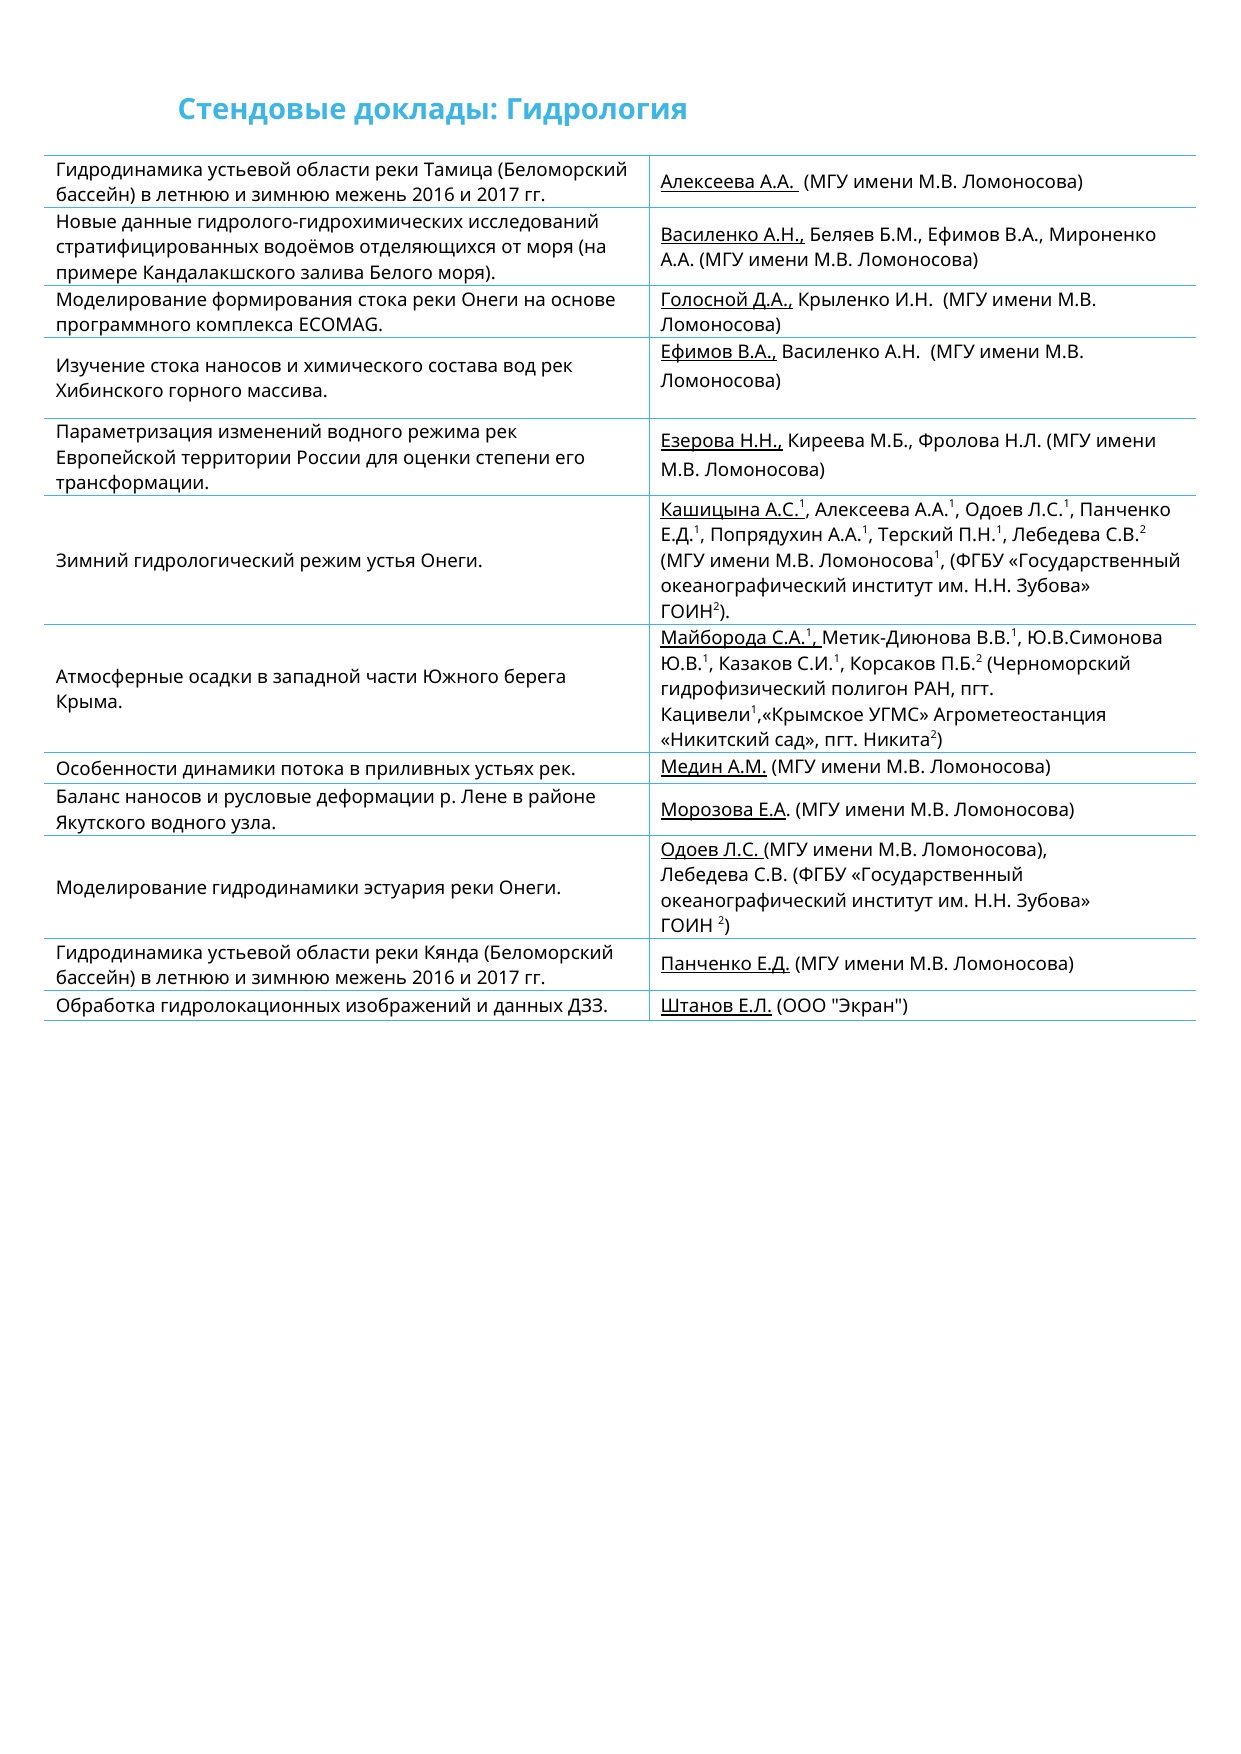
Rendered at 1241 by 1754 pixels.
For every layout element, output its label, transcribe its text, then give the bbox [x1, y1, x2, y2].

table_cell Медин А.М. (МГУ имени М.В. Ломоносова) [650, 753, 1196, 783]
table_cell Гидродинамика устьевой области реки Кянда (Беломорский бассейн) в летнюю и зимнюю межень 2016 и 2017 гг. [44, 939, 649, 990]
table_cell Зимний гидрологический режим устья Онеги. [44, 496, 649, 624]
table_cell Одоев Л.С. (МГУ имени М.В. Ломоносова), Лебедева С.В. (ФГБУ «Государственный океанографический институт им. Н.Н. Зубова» ГОИН 2) [650, 836, 1196, 938]
table_cell Новые данные гидролого-гидрохимических исследований стратифицированных водоёмов отделяющихся от моря (на примере Кандалакшского залива Белого моря). [44, 208, 649, 285]
table_cell Моделирование формирования стока реки Онеги на основе программного комплекса ECOMAG. [44, 286, 649, 337]
table_cell Майборода С.А.1, Метик-Диюнова В.В.1, Ю.В.Симонова Ю.В.1, Казаков С.И.1, Корсаков П.Б.2 (Черноморский гидрофизический полигон РАН, пгт. Кацивели1,«Крымское УГМС» Агрометеостанция «Никитский сад», пгт. Никита2) [650, 625, 1196, 752]
table_cell Параметризация изменений водного режима рек Европейской территории России для оценки степени его трансформации. [44, 419, 649, 495]
table_cell Василенко А.Н., Беляев Б.М., Ефимов В.А., Мироненко А.А. (МГУ имени М.В. Ломоносова) [650, 208, 1196, 285]
table_header Алексеева А.А. (МГУ имени М.В. Ломоносова) [650, 156, 1196, 207]
table_cell Езерова Н.Н., Киреева М.Б., Фролова Н.Л. (МГУ имени М.В. Ломоносова) [650, 419, 1196, 495]
table_cell Кашицына А.С.1, Алексеева А.А.1, Одоев Л.С.1, Панченко Е.Д.1, Попрядухин А.А.1, Терский П.Н.1, Лебедева С.В.2 (МГУ имени М.В. Ломоносова1, (ФГБУ «Государственный океанографический институт им. Н.Н. Зубова» ГОИН2). [650, 496, 1196, 624]
table_cell Баланс наносов и русловые деформации р. Лене в районе Якутского водного узла. [44, 784, 649, 835]
table_cell Морозова Е.А. (МГУ имени М.В. Ломоносова) [650, 784, 1196, 835]
table_cell Голосной Д.А., Крыленко И.Н. (МГУ имени М.В. Ломоносова) [650, 286, 1196, 337]
table_cell Атмосферные осадки в западной части Южного берега Крыма. [44, 625, 649, 752]
table_cell Панченко Е.Д. (МГУ имени М.В. Ломоносова) [650, 939, 1196, 990]
table_cell Ефимов В.А., Василенко А.Н. (МГУ имени М.В. Ломоносова) [650, 338, 1196, 417]
table_cell Изучение стока наносов и химического состава вод рек Хибинского горного массива. [44, 338, 649, 417]
table_cell Обработка гидролокационных изображений и данных ДЗЗ. [44, 991, 649, 1020]
table_cell Штанов Е.Л. (ООО "Экран") [650, 991, 1196, 1020]
table_cell Моделирование гидродинамики эстуария реки Онеги. [44, 836, 649, 938]
table_cell Особенности динамики потока в приливных устьях рек. [44, 753, 649, 783]
text Стендовые доклады: Гидрология [177, 89, 1152, 128]
table_header Гидродинамика устьевой области реки Тамица (Беломорский бассейн) в летнюю и зимнюю межень 2016 и 2017 гг. [44, 156, 649, 207]
